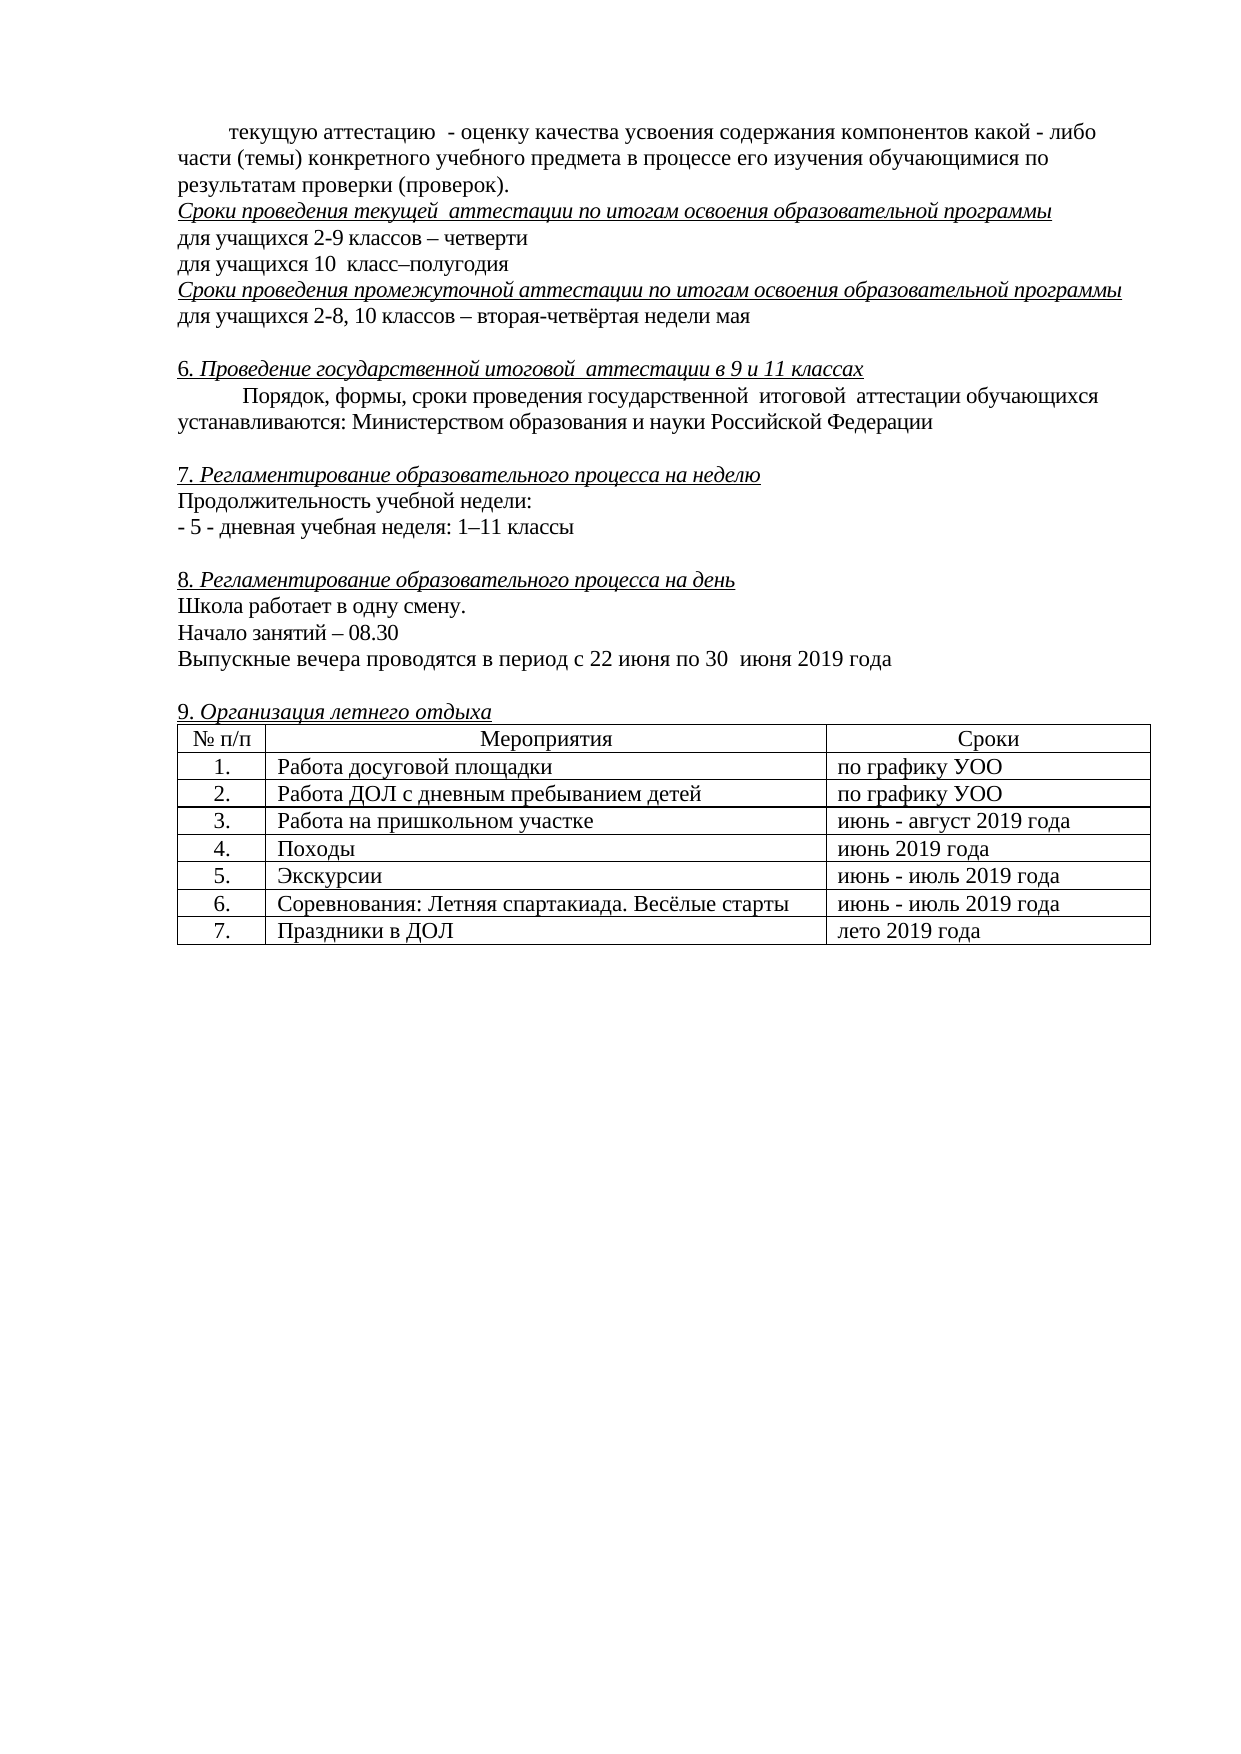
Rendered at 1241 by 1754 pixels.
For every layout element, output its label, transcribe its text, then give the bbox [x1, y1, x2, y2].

text Начало занятий – 08.30 [177, 619, 1152, 645]
text 8. Регламентирование образовательного процесса на день [177, 566, 1152, 592]
text Сроки проведения текущей аттестации по итогам освоения образовательной программы [177, 197, 1152, 223]
table_header Выпускные вечера проводятся в период с 22 июня по 30 июня 2019 года 9. Организация летнего отдыха [177, 645, 1152, 944]
text для учащихся 10 класс–полугодия [177, 250, 1152, 276]
text Продолжительность учебной недели: [177, 487, 1152, 513]
text Порядок, формы, сроки проведения государственной итоговой аттестации обучающихся устанавливаются: Министерством образования и науки Российской Федерации [177, 382, 1152, 434]
text 6. Проведение государственной итоговой аттестации в 9 и 11 классах [177, 355, 1152, 382]
text 7. Регламентирование образовательного процесса на неделю [177, 461, 1152, 487]
text - 5 - дневная учебная неделя: 1–11 классы [177, 513, 1152, 540]
text для учащихся 2-8, 10 классов – вторая-четвёртая недели мая [177, 303, 1152, 329]
text для учащихся 2-9 классов – четверти [177, 223, 1152, 250]
text текущую аттестацию - оценку качества усвоения содержания компонентов какой - либо части (темы) конкретного учебного предмета в процессе его изучения обучающимися по результатам проверки (проверок). [177, 118, 1152, 197]
text Сроки проведения промежуточной аттестации по итогам освоения образовательной программы [177, 276, 1152, 303]
text Школа работает в одну смену. [177, 592, 1152, 619]
